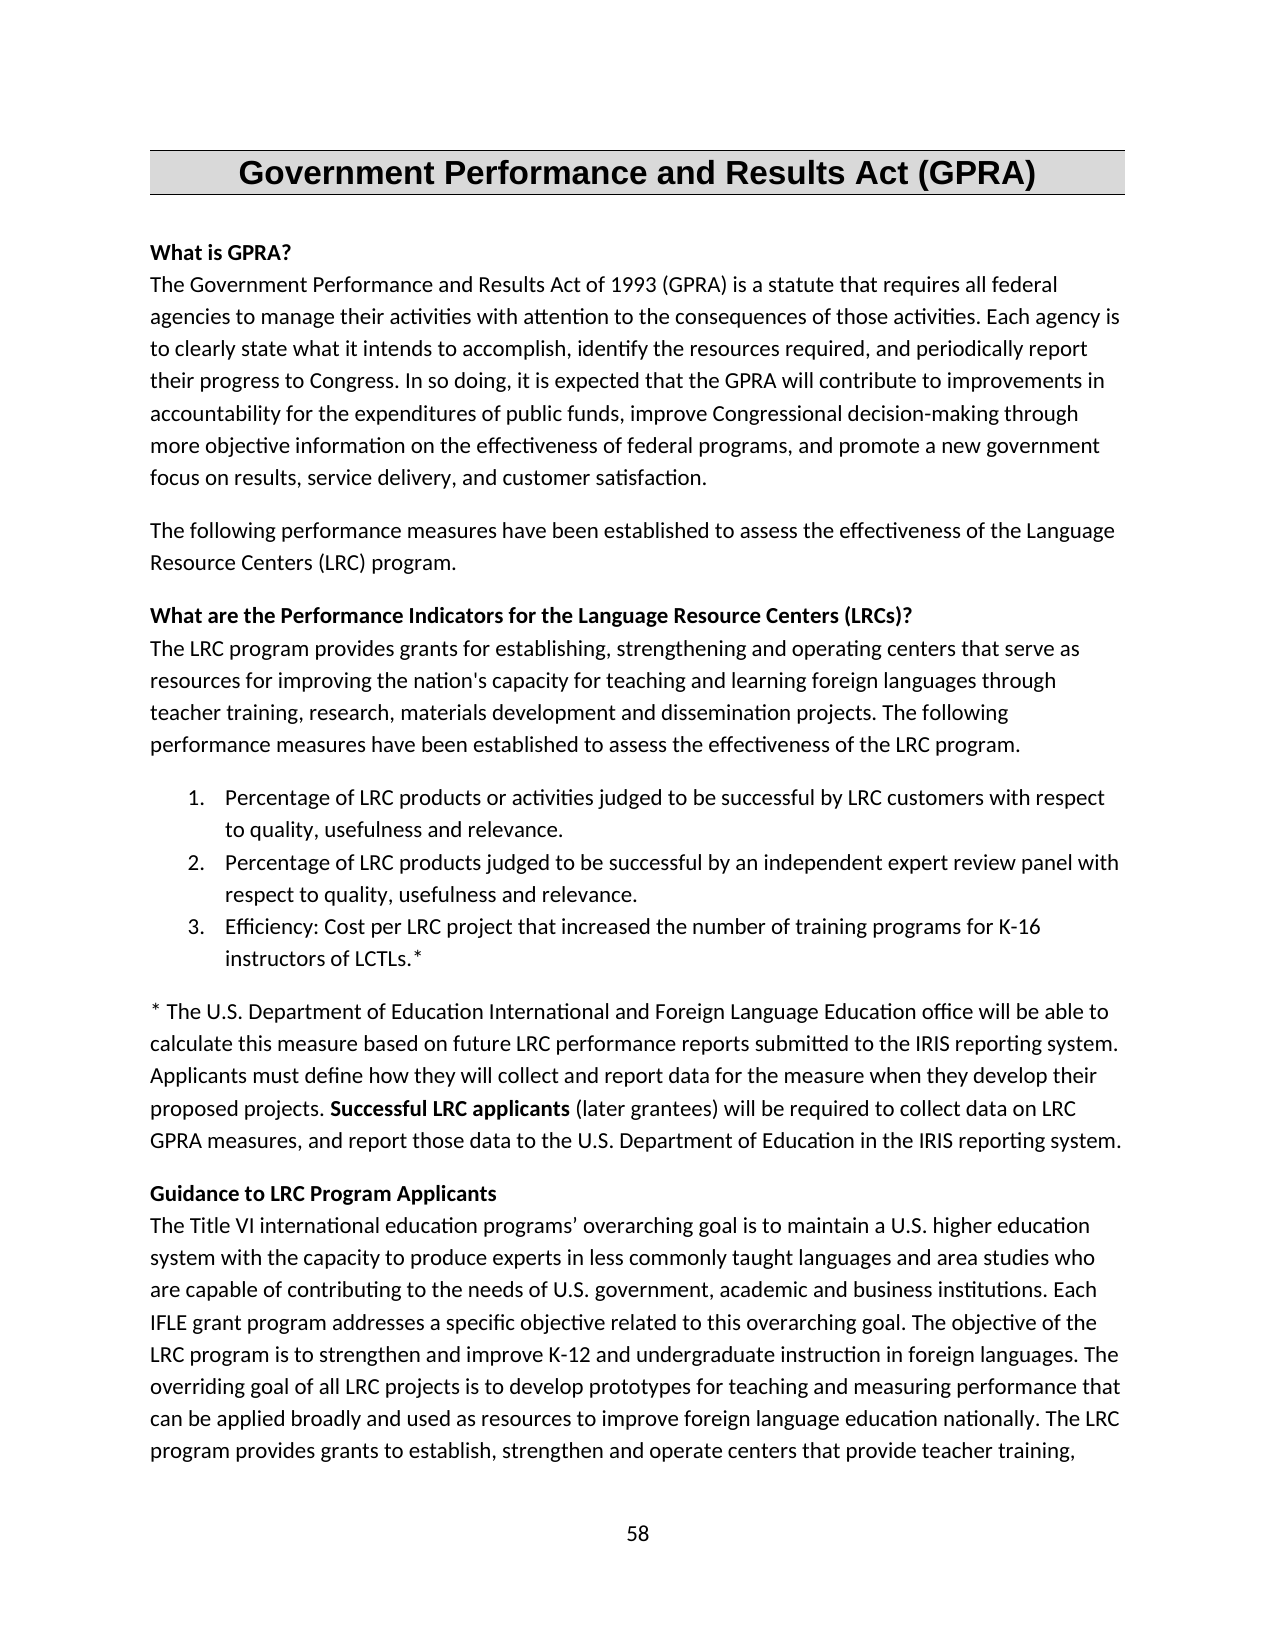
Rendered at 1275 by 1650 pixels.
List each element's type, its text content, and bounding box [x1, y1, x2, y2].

text * The U.S. Department of Education International and Foreign Language Education office will be able to calculate this measure based on future LRC performance reports submitted to the IRIS reporting system. Applicants must define how they will collect and report data for the measure when they develop their proposed projects. Successful LRC applicants (later grantees) will be required to collect data on LRC GPRA measures, and report those data to the U.S. Department of Education in the IRIS reporting system. [150, 997, 1125, 1154]
list Percentage of LRC products judged to be successful by an independent expert review panel with respect to quality, usefulness and relevance. [187, 848, 1125, 908]
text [150, 1211, 1125, 1464]
text What are the Performance Indicators for the Language Resource Centers (LRCs)? [150, 601, 1125, 629]
list Percentage of LRC products or activities judged to be successful by LRC customers with respect to quality, usefulness and relevance. [187, 783, 1125, 843]
text Guidance to LRC Program Applicants [150, 1179, 1125, 1207]
text The LRC program provides grants for establishing, strengthening and operating centers that serve as resources for improving the nation's capacity for teaching and learning foreign languages through teacher training, research, materials development and dissemination projects. The following performance measures have been established to assess the effectiveness of the LRC program. [150, 634, 1125, 758]
text What is GPRA? [150, 238, 1125, 266]
text The Government Performance and Results Act of 1993 (GPRA) is a statute that requires all federal agencies to manage their activities with attention to the consequences of those activities. Each agency is to clearly state what it intends to accomplish, identify the resources required, and periodically report their progress to Congress. In so doing, it is expected that the GPRA will contribute to improvements in accountability for the expenditures of public funds, improve Congressional decision-making through more objective information on the effectiveness of federal programs, and promote a new government focus on results, service delivery, and customer satisfaction. [150, 270, 1125, 491]
subtitle Government Performance and Results Act (GPRA) [150, 151, 1125, 194]
text The following performance measures have been established to assess the effectiveness of the Language Resource Centers (LRC) program. [150, 516, 1125, 576]
list Efficiency: Cost per LRC project that increased the number of training programs for K-16 instructors of LCTLs.* [187, 912, 1125, 972]
